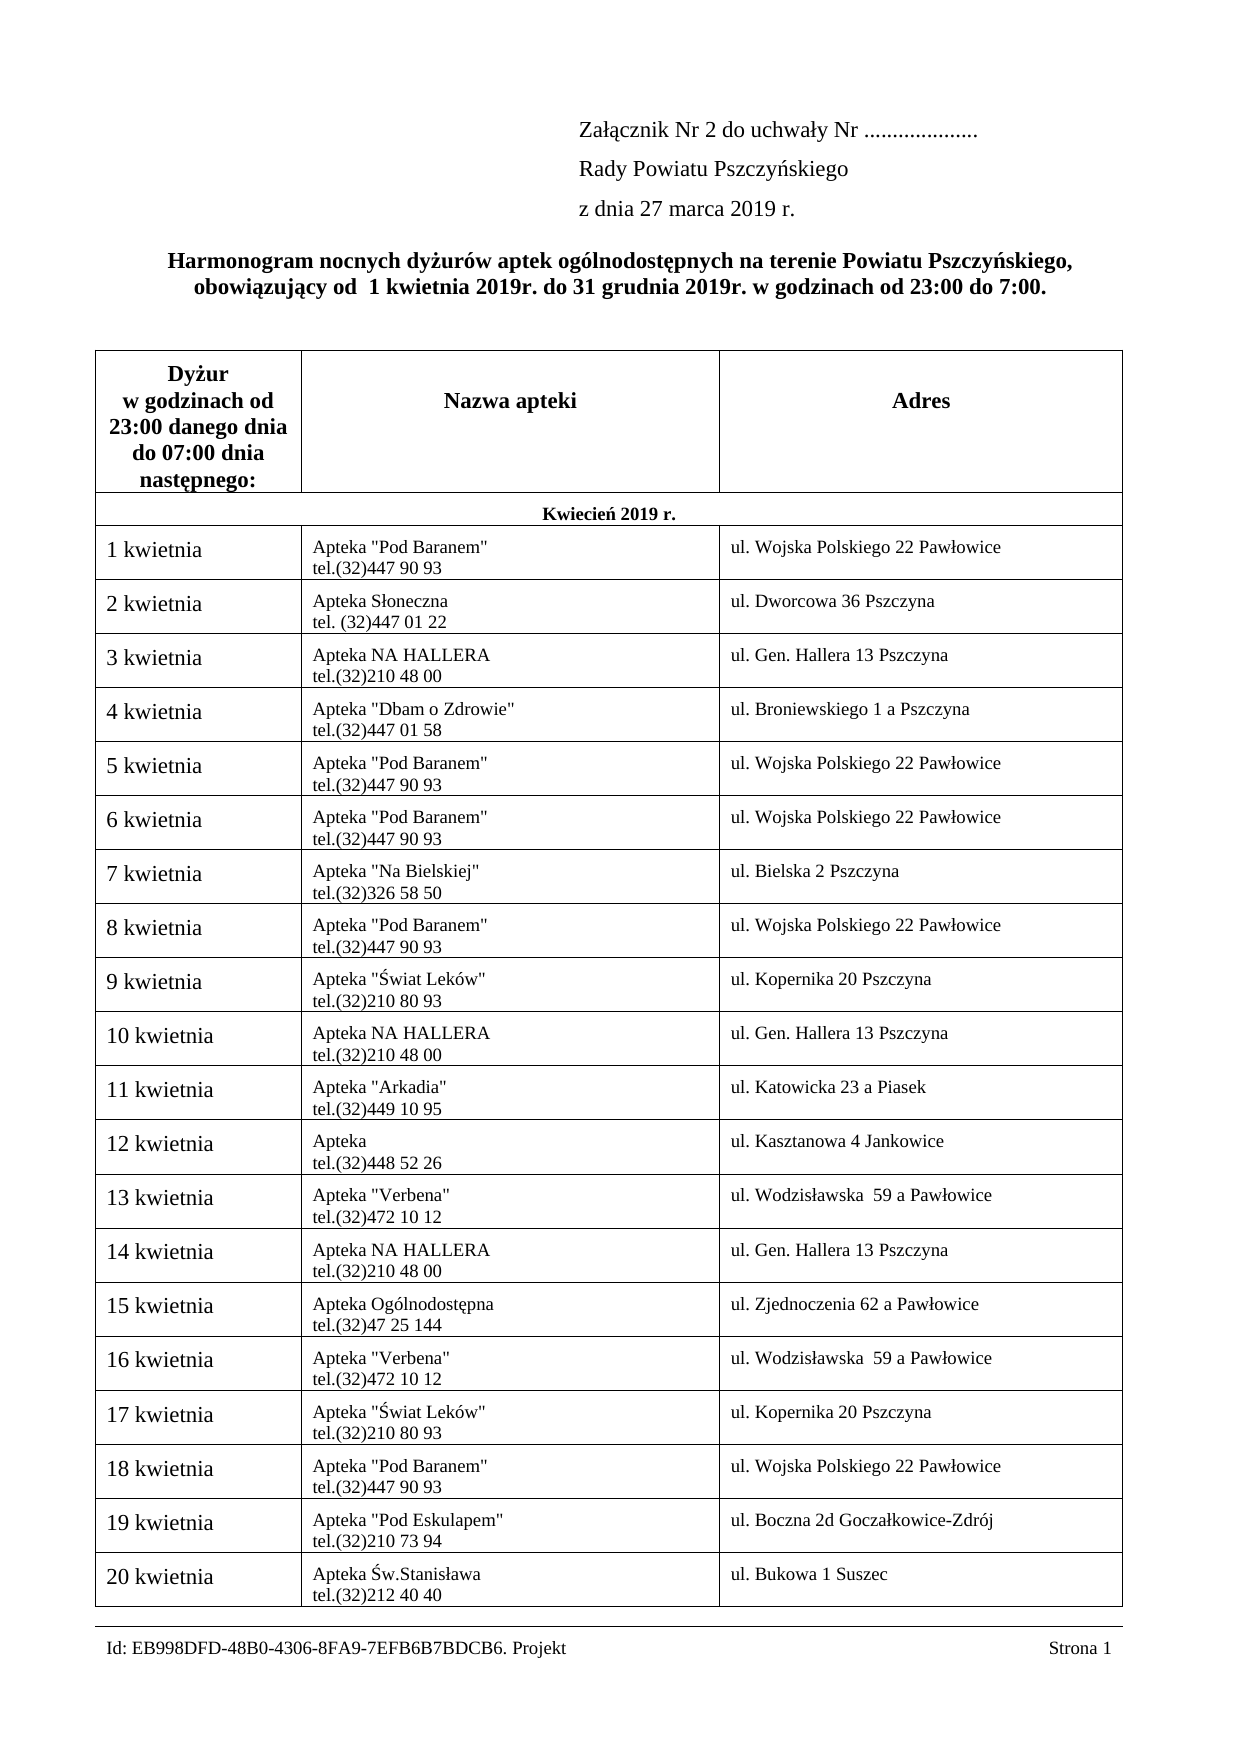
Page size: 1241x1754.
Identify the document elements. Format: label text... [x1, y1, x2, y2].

table_cell 17 kwietnia [96, 1391, 301, 1444]
table_cell ul. Wojska Polskiego 22 Pawłowice [720, 796, 1122, 849]
table_cell 18 kwietnia [96, 1445, 301, 1498]
table_header Nazwa apteki [302, 351, 719, 492]
table_cell ul. Wojska Polskiego 22 Pawłowice [720, 904, 1122, 957]
table_cell Apteka "Pod Baranem" tel.(32)447 90 93 [302, 796, 719, 849]
table_cell 2 kwietnia [96, 580, 301, 633]
table_cell 16 kwietnia [96, 1337, 301, 1390]
table_cell Apteka "Pod Baranem" tel.(32)447 90 93 [302, 904, 719, 957]
table_cell Apteka "Pod Eskulapem" tel.(32)210 73 94 [302, 1499, 719, 1552]
table_cell ul. Zjednoczenia 62 a Pawłowice [720, 1283, 1122, 1336]
table_cell 9 kwietnia [96, 958, 301, 1011]
text Załącznik Nr 2 do uchwały Nr .................... Rady Powiatu Pszczyńskiego z dnia 27 marca 2019 r. [579, 116, 1134, 221]
table_cell ul. Bukowa 1 Suszec [720, 1553, 1122, 1606]
table_cell Apteka "Świat Leków" tel.(32)210 80 93 [302, 958, 719, 1011]
table_cell 6 kwietnia [96, 796, 301, 849]
table_cell Apteka tel.(32)448 52 26 [302, 1120, 719, 1173]
table_cell Apteka NA HALLERA tel.(32)210 48 00 [302, 1012, 719, 1065]
table_cell ul. Wojska Polskiego 22 Pawłowice [720, 742, 1122, 795]
table_cell 3 kwietnia [96, 634, 301, 687]
table_cell Apteka NA HALLERA tel.(32)210 48 00 [302, 634, 719, 687]
table_cell Apteka "Pod Baranem" tel.(32)447 90 93 [302, 742, 719, 795]
table_cell 7 kwietnia [96, 850, 301, 903]
table_cell Apteka "Arkadia" tel.(32)449 10 95 [302, 1066, 719, 1119]
table_cell ul. Wojska Polskiego 22 Pawłowice [720, 526, 1122, 579]
table_cell Apteka Św.Stanisława tel.(32)212 40 40 [302, 1553, 719, 1606]
table_cell ul. Wojska Polskiego 22 Pawłowice [720, 1445, 1122, 1498]
table_cell ul. Wodzisławska 59 a Pawłowice [720, 1337, 1122, 1390]
table_cell 11 kwietnia [96, 1066, 301, 1119]
table_cell Apteka "Na Bielskiej" tel.(32)326 58 50 [302, 850, 719, 903]
table_cell Apteka "Verbena" tel.(32)472 10 12 [302, 1337, 719, 1390]
table_cell 1 kwietnia [96, 526, 301, 579]
table_cell Apteka "Verbena" tel.(32)472 10 12 [302, 1175, 719, 1227]
table_cell 5 kwietnia [96, 742, 301, 795]
table_cell 8 kwietnia [96, 904, 301, 957]
table_cell ul. Kopernika 20 Pszczyna [720, 1391, 1122, 1444]
table_cell ul. Boczna 2d Goczałkowice-Zdrój [720, 1499, 1122, 1552]
table_cell 19 kwietnia [96, 1499, 301, 1552]
table_cell Apteka "Świat Leków" tel.(32)210 80 93 [302, 1391, 719, 1444]
table_cell 13 kwietnia [96, 1175, 301, 1227]
table_cell 14 kwietnia [96, 1229, 301, 1282]
table_cell Apteka Ogólnodostępna tel.(32)47 25 144 [302, 1283, 719, 1336]
table_cell 15 kwietnia [96, 1283, 301, 1336]
table_cell ul. Kopernika 20 Pszczyna [720, 958, 1122, 1011]
table_cell ul. Gen. Hallera 13 Pszczyna [720, 1229, 1122, 1282]
table_cell Apteka "Dbam o Zdrowie" tel.(32)447 01 58 [302, 688, 719, 741]
table_header Adres [720, 351, 1122, 492]
table_cell 4 kwietnia [96, 688, 301, 741]
table_cell ul. Wodzisławska 59 a Pawłowice [720, 1175, 1122, 1227]
table_cell ul. Dworcowa 36 Pszczyna [720, 580, 1122, 633]
text Harmonogram nocnych dyżurów aptek ogólnodostępnych na terenie Powiatu Pszczyńskiego, obowiązujący od 1 kwietnia 2019r. do 31 grudnia 2019r. w godzinach od 23:00 do 7:00. [106, 247, 1134, 299]
table_cell 12 kwietnia [96, 1120, 301, 1173]
table_cell ul. Broniewskiego 1 a Pszczyna [720, 688, 1122, 741]
table_cell 10 kwietnia [96, 1012, 301, 1065]
table_cell ul. Katowicka 23 a Piasek [720, 1066, 1122, 1119]
table_cell ul. Gen. Hallera 13 Pszczyna [720, 634, 1122, 687]
table_cell ul. Bielska 2 Pszczyna [720, 850, 1122, 903]
table_cell Kwiecień 2019 r. [96, 493, 1122, 525]
table_cell Apteka NA HALLERA tel.(32)210 48 00 [302, 1229, 719, 1282]
table_cell ul. Gen. Hallera 13 Pszczyna [720, 1012, 1122, 1065]
table_header Dyżur w godzinach od 23:00 danego dnia do 07:00 dnia następnego: [96, 351, 301, 492]
table_cell ul. Kasztanowa 4 Jankowice [720, 1120, 1122, 1173]
table_cell 20 kwietnia [96, 1553, 301, 1606]
table_cell Apteka "Pod Baranem" tel.(32)447 90 93 [302, 1445, 719, 1498]
table_cell Apteka Słoneczna tel. (32)447 01 22 [302, 580, 719, 633]
table_cell Apteka "Pod Baranem" tel.(32)447 90 93 [302, 526, 719, 579]
